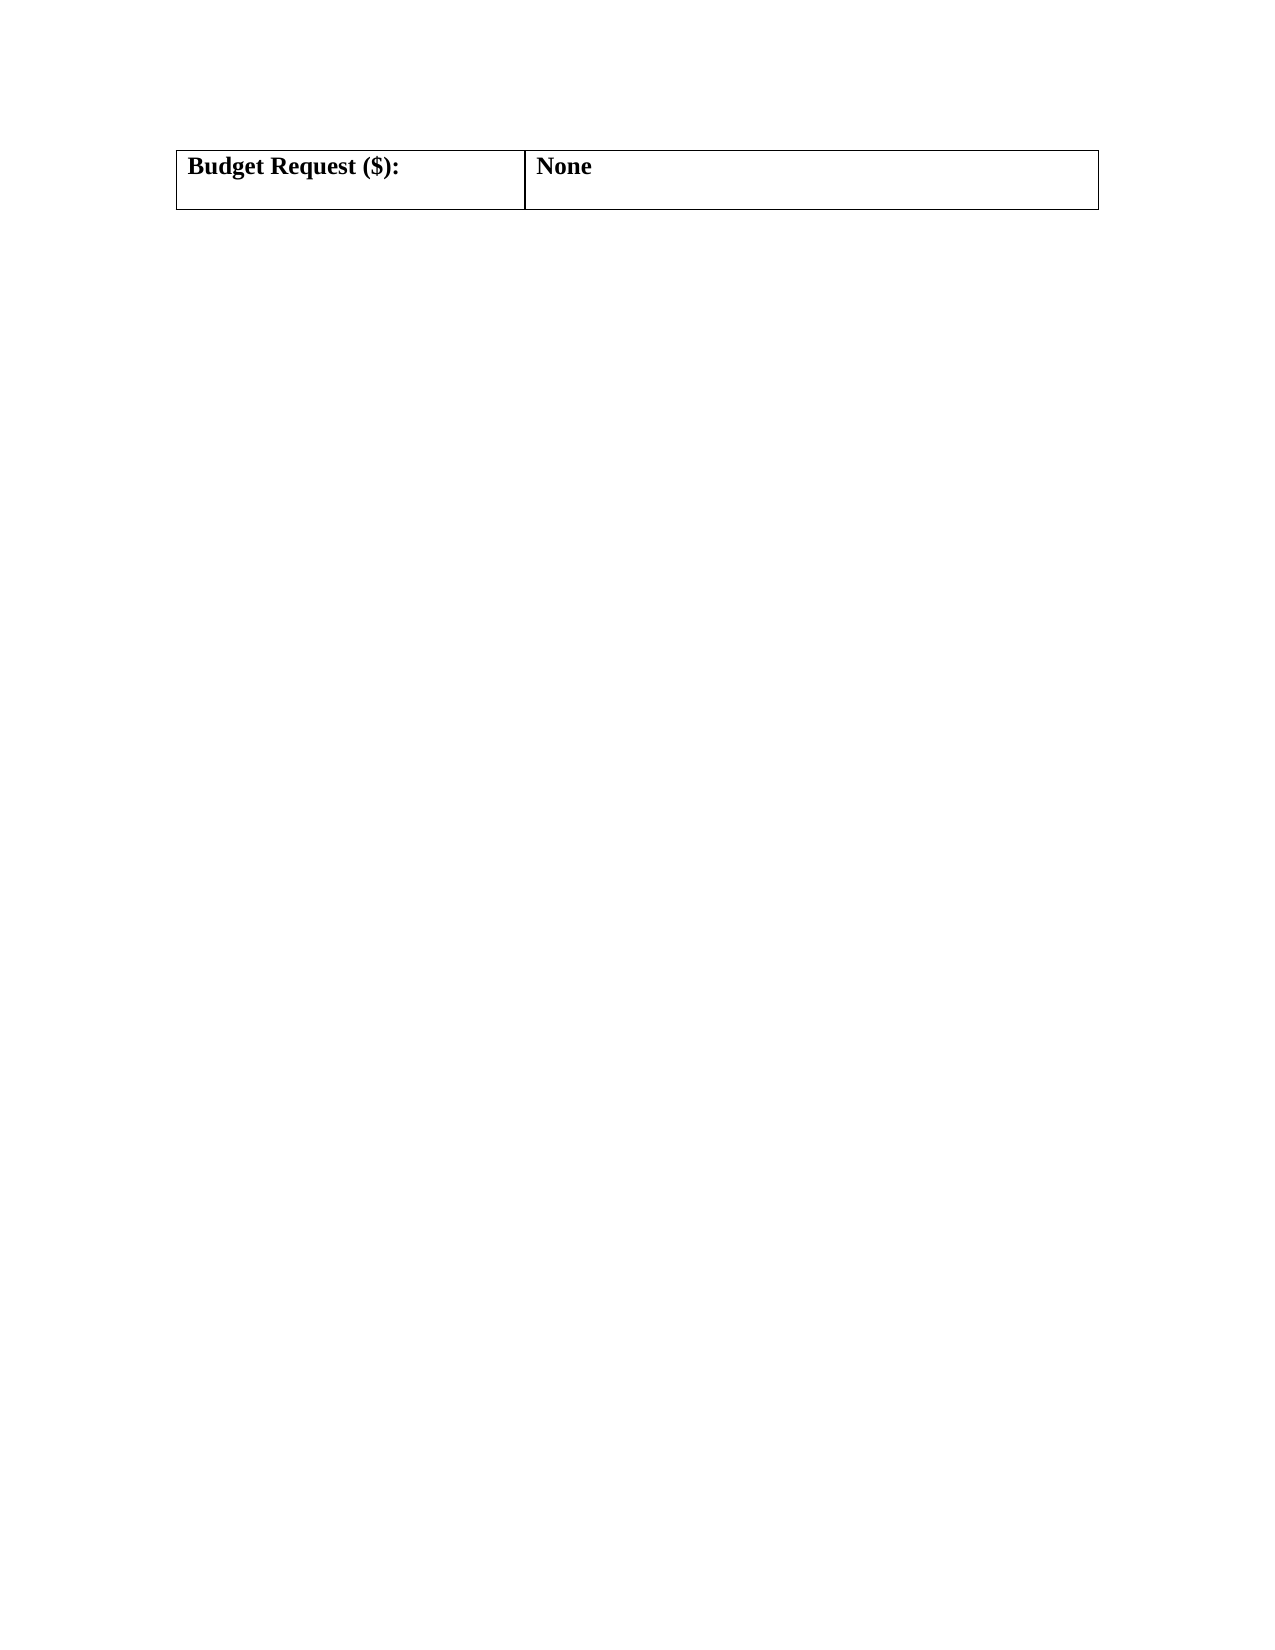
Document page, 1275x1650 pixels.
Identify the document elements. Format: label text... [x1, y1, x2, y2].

table_cell None [526, 151, 1098, 208]
table_cell Budget Request ($): [177, 151, 524, 208]
